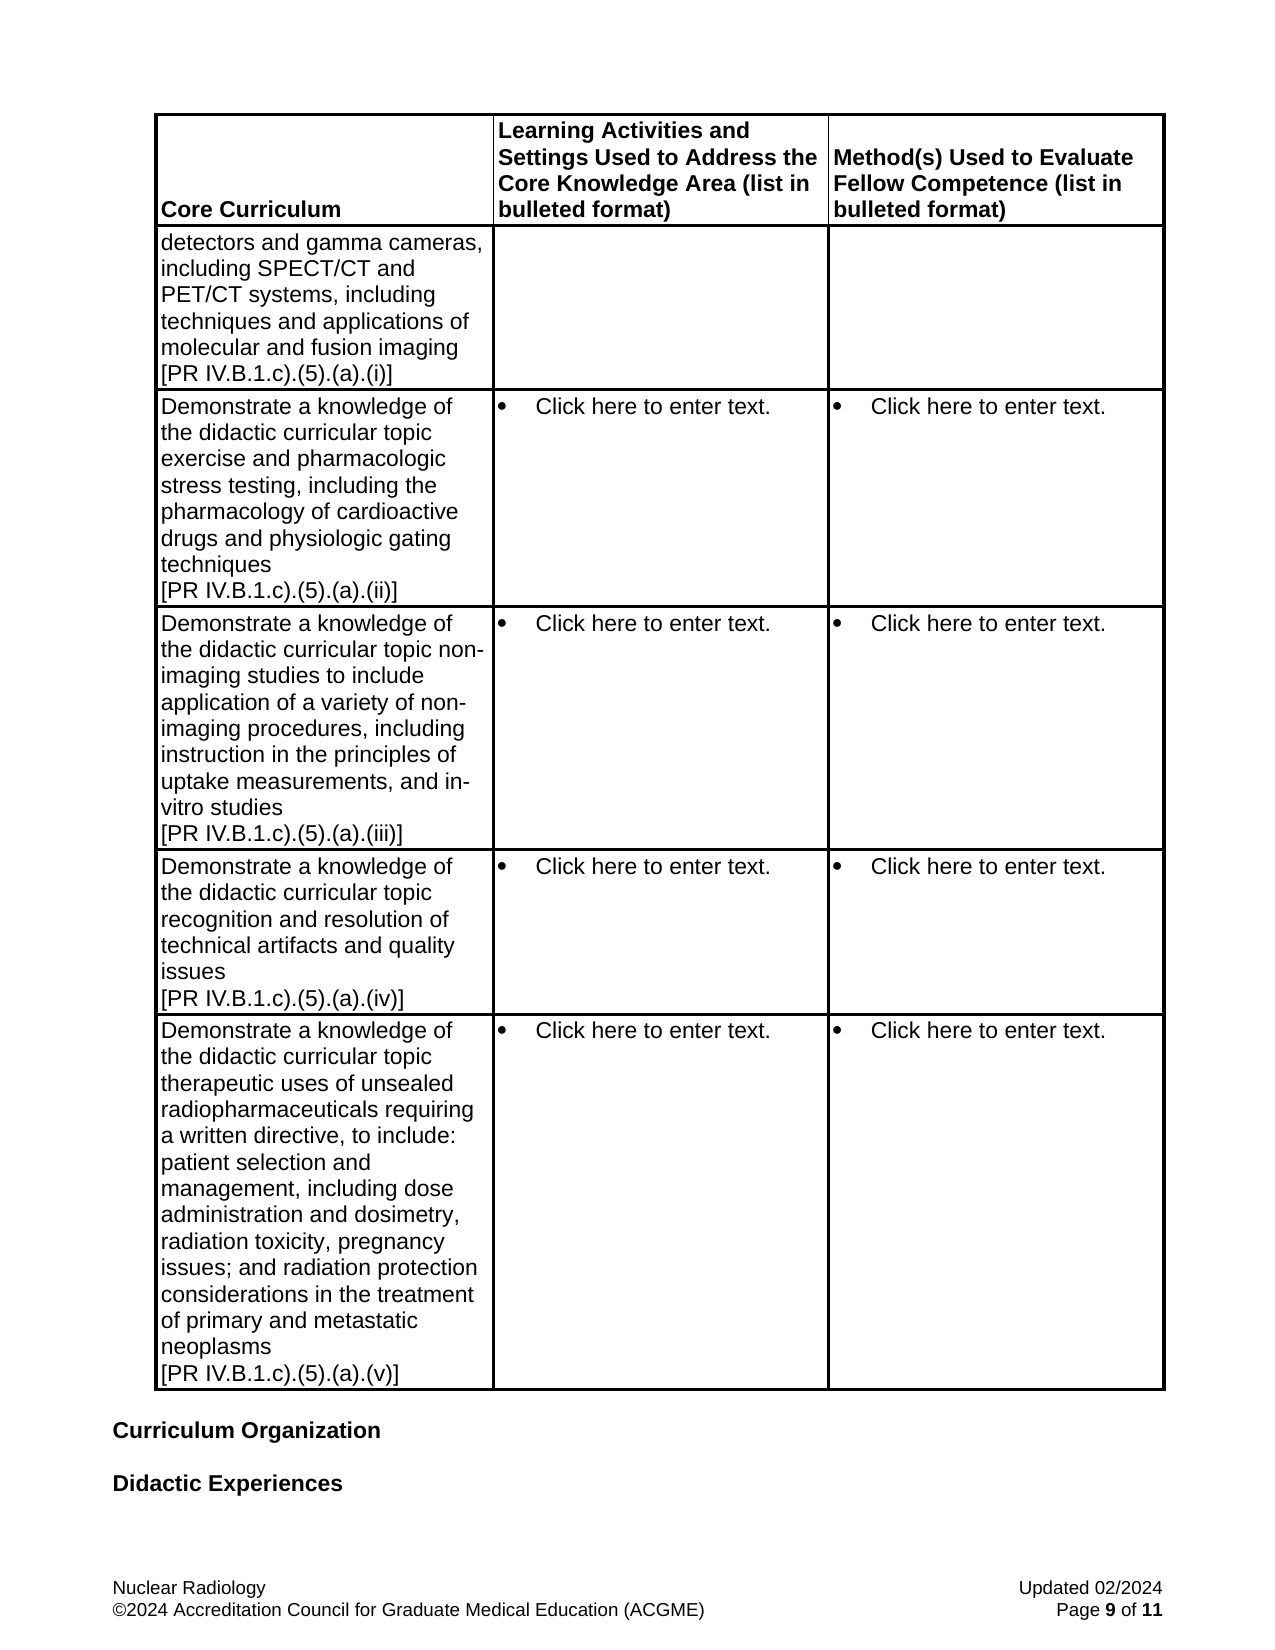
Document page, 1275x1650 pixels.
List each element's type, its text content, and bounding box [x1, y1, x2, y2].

table_header Learning Activities and Settings Used to Address the Core Knowledge Area (list in bulleted format) [494, 116, 828, 224]
table_cell Demonstrate a knowledge of the didactic curricular topic recognition and resolution of technical artifacts and quality issues [PR IV.B.1.c).(5).(a).(iv)] [158, 851, 492, 1012]
text Curriculum Organization [112, 1417, 1162, 1443]
table_header Method(s) Used to Evaluate Fellow Competence (list in bulleted format) [829, 116, 1162, 224]
table_cell Demonstrate a knowledge of the didactic curricular topic non-imaging studies to include application of a variety of non-imaging procedures, including instruction in the principles of uptake measurements, and in-vitro studies [PR IV.B.1.c).(5).(a).(iii)] [158, 608, 492, 848]
table_header Core Curriculum [158, 116, 493, 224]
table_cell Demonstrate a knowledge of the didactic curricular topic exercise and pharmacologic stress testing, including the pharmacology of cardioactive drugs and physiologic gating techniques [PR IV.B.1.c).(5).(a).(ii)] [158, 391, 492, 605]
table_cell Demonstrate a knowledge of the didactic curricular topic therapeutic uses of unsealed radiopharmaceuticals requiring a written directive, to include: patient selection and management, including dose administration and dosimetry, radiation toxicity, pregnancy issues; and radiation protection considerations in the treatment of primary and metastatic neoplasms [PR IV.B.1.c).(5).(a).(v)] [158, 1016, 492, 1387]
text Didactic Experiences [112, 1469, 1162, 1496]
